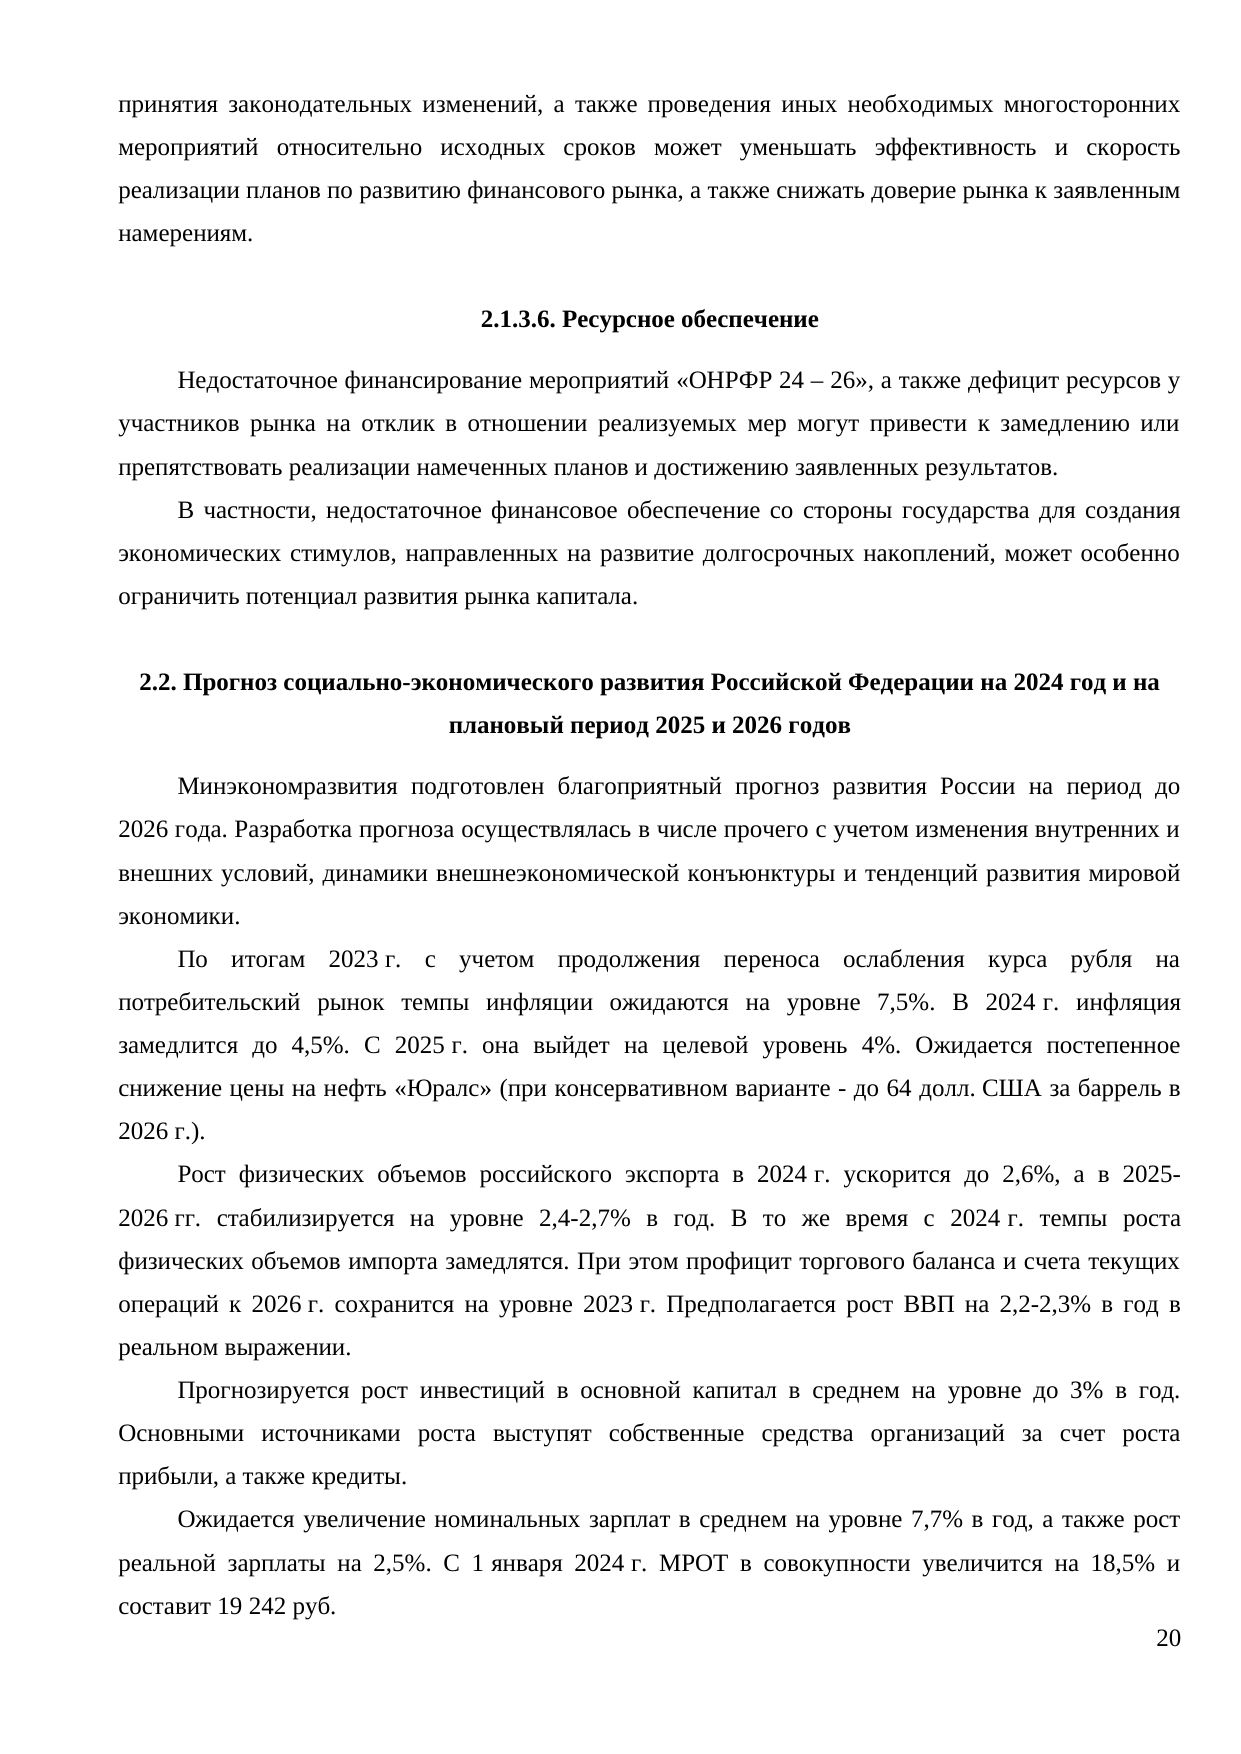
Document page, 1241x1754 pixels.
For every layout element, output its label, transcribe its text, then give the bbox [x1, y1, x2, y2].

text Ожидается увеличение номинальных зарплат в среднем на уровне 7,7% в год, а также рост реальной зарплаты на 2,5%. С 1 января 2024 г. МРОТ в совокупности увеличится на 18,5% и составит 19 242 руб. [118, 1504, 1181, 1619]
text По итогам 2023 г. с учетом продолжения переноса ослабления курса рубля на потребительский рынок темпы инфляции ожидаются на уровне 7,5%. В 2024 г. инфляция замедлится до 4,5%. С 2025 г. она выйдет на целевой уровень 4%. Ожидается постепенное снижение цены на нефть «Юралс» (при консервативном варианте - до 64 долл. США за баррель в 2026 г.). [118, 944, 1181, 1145]
text Минэкономразвития подготовлен благоприятный прогноз развития России на период до 2026 года. Разработка прогноза осуществлялась в числе прочего с учетом изменения внутренних и внешних условий, динамики внешнеэкономической конъюнктуры и тенденций развития мировой экономики. [118, 771, 1181, 929]
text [118, 89, 1181, 247]
subtitle 2.2. Прогноз социально-экономического развития Российской Федерации на 2024 год и на плановый период 2025 и 2026 годов [118, 667, 1181, 739]
subtitle 2.1.3.6. Ресурсное обеспечение [118, 304, 1181, 333]
text В частности, недостаточное финансовое обеспечение со стороны государства для создания экономических стимулов, направленных на развитие долгосрочных накоплений, может особенно ограничить потенциал развития рынка капитала. [118, 495, 1181, 610]
text Рост физических объемов российского экспорта в 2024 г. ускорится до 2,6%, а в 2025-2026 гг. стабилизируется на уровне 2,4-2,7% в год. В то же время с 2024 г. темпы роста физических объемов импорта замедлятся. При этом профицит торгового баланса и счета текущих операций к 2026 г. сохранится на уровне 2023 г. Предполагается рост ВВП на 2,2-2,3% в год в реальном выражении. [118, 1159, 1181, 1361]
text Прогнозируется рост инвестиций в основной капитал в среднем на уровне до 3% в год. Основными источниками роста выступят собственные средства организаций за счет роста прибыли, а также кредиты. [118, 1375, 1181, 1490]
text Недостаточное финансирование мероприятий «ОНРФР 24 – 26», а также дефицит ресурсов у участников рынка на отклик в отношении реализуемых мер могут привести к замедлению или препятствовать реализации намеченных планов и достижению заявленных результатов. [118, 365, 1181, 480]
